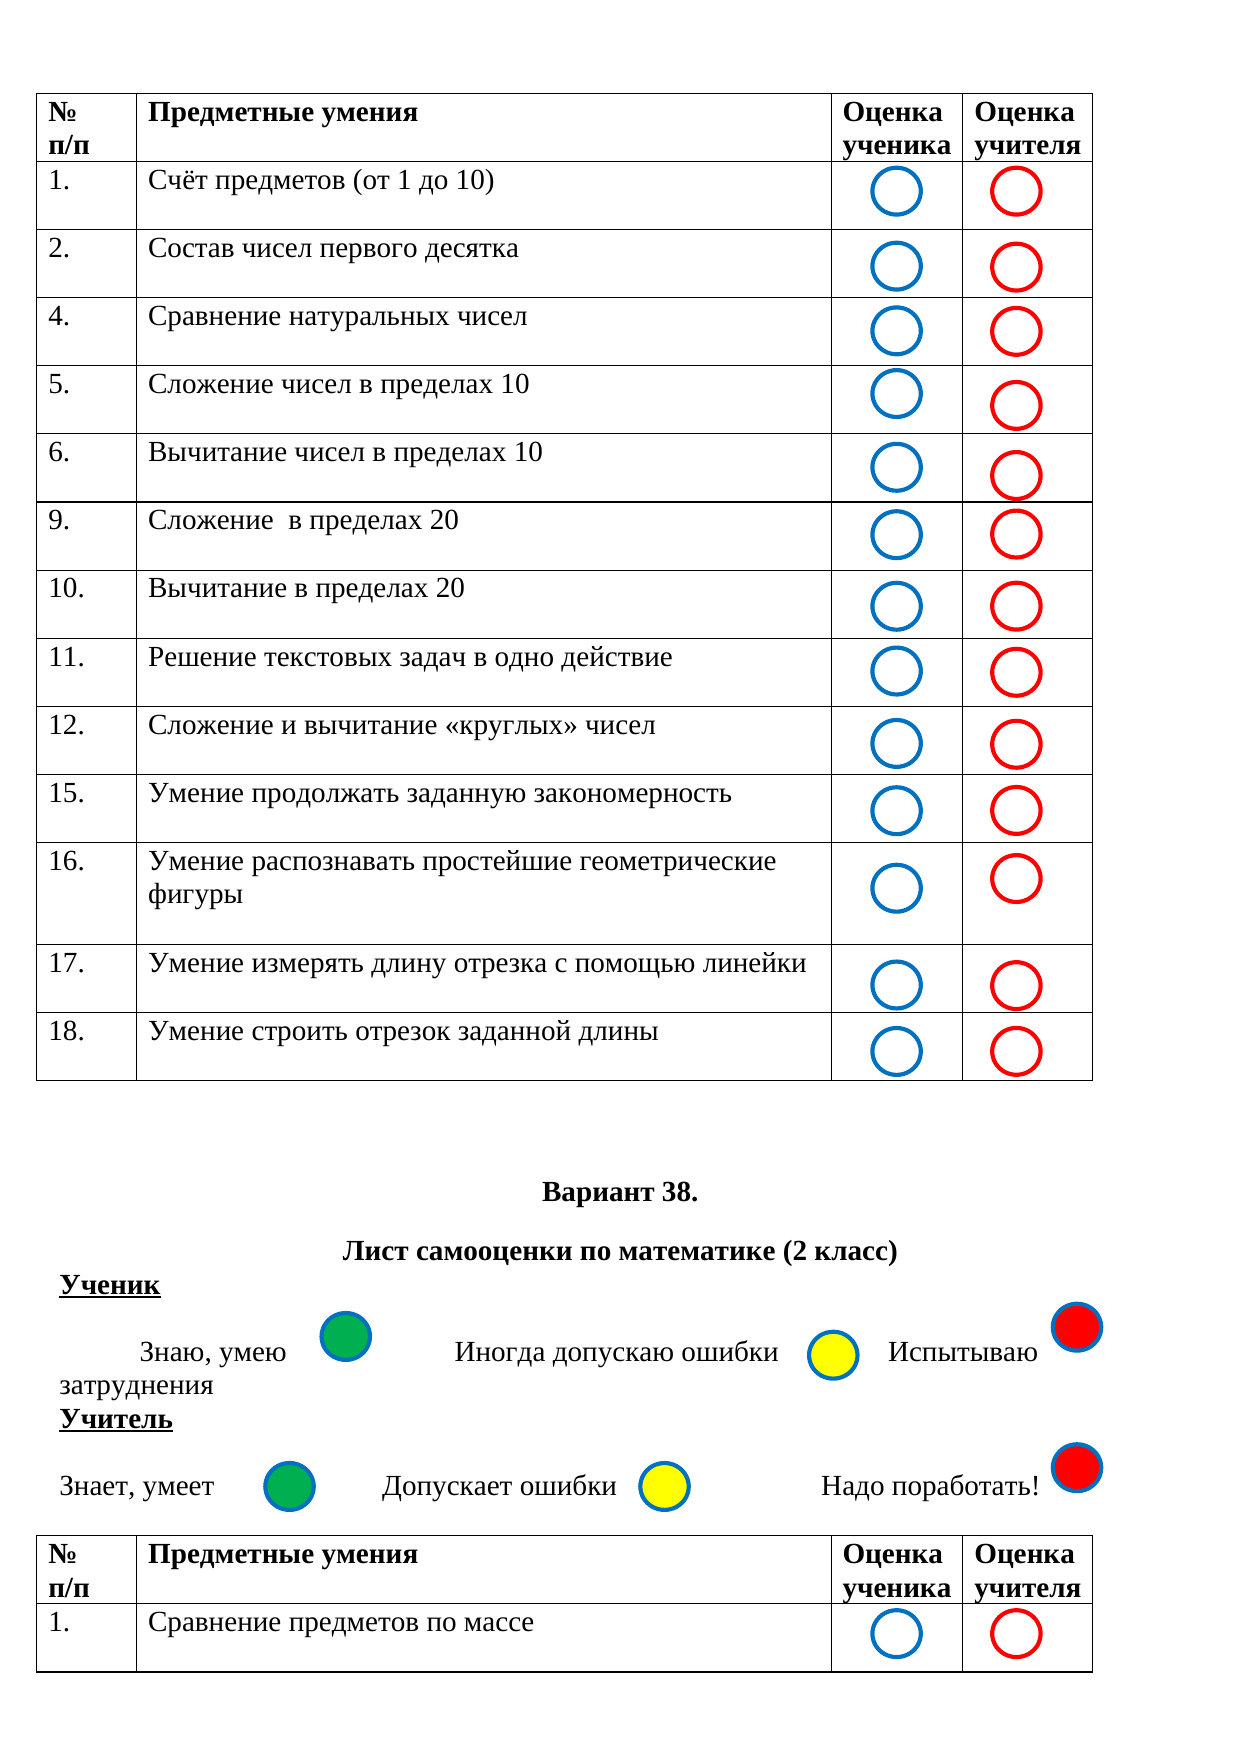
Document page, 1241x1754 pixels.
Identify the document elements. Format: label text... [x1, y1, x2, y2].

table_cell [832, 571, 962, 638]
table_cell 10. [37, 571, 136, 638]
table_cell [963, 775, 1092, 842]
text Знаю, умею Иногда допускаю ошибки Испытываю затруднения [59, 1334, 1181, 1401]
table_cell 1. [37, 162, 136, 229]
table_header Оценка учителя [963, 94, 1092, 161]
table_cell [963, 230, 1092, 297]
table_header Оценка учителя [963, 1536, 1092, 1603]
table_cell [832, 1604, 962, 1671]
table_cell 11. [37, 639, 136, 706]
table_cell Умение измерять длину отрезка с помощью линейки [137, 945, 831, 1012]
table_cell 1. [37, 1604, 136, 1671]
table_cell [832, 162, 962, 229]
table_cell Умение продолжать заданную закономерность [137, 775, 831, 842]
table_cell Умение распознавать простейшие геометрические фигуры [137, 843, 831, 944]
table_cell [832, 843, 962, 944]
table_cell [963, 434, 1092, 501]
text Знает, умеет Допускает ошибки Надо поработать! [59, 1468, 270, 1502]
table_cell [963, 366, 1092, 433]
table_cell 16. [37, 843, 136, 944]
text Ученик [59, 1267, 1181, 1300]
table_header № п/п [37, 94, 136, 161]
table_header Предметные умения [137, 1536, 831, 1603]
table_cell 17. [37, 945, 136, 1012]
table_cell Решение текстовых задач в одно действие [137, 639, 831, 706]
table_cell 4. [37, 298, 136, 365]
table_cell [832, 945, 962, 1012]
table_cell 2. [37, 230, 136, 297]
table_cell [963, 945, 1092, 1012]
table_cell [832, 366, 962, 433]
table_cell 9. [37, 503, 136, 569]
table_cell Сложение в пределах 20 [137, 503, 831, 569]
table_cell 12. [37, 707, 136, 774]
table_cell Умение строить отрезок заданной длины [137, 1013, 831, 1080]
table_cell Вычитание в пределах 20 [137, 571, 831, 638]
table_cell [832, 707, 962, 774]
table_cell Сравнение предметов по массе [137, 1604, 831, 1671]
table_cell [832, 298, 962, 365]
table_cell 15. [37, 775, 136, 842]
table_cell [963, 707, 1092, 774]
table_cell [832, 434, 962, 501]
table_cell [832, 1013, 962, 1080]
table_cell Вычитание чисел в пределах 10 [137, 434, 831, 501]
table_cell Сложение и вычитание «круглых» чисел [137, 707, 831, 774]
table_cell [963, 639, 1092, 706]
text Вариант 38. [59, 1174, 1181, 1207]
table_header Предметные умения [137, 94, 831, 161]
table_cell [963, 162, 1092, 229]
table_cell [832, 775, 962, 842]
table_cell [963, 571, 1092, 638]
table_header № п/п [37, 1536, 136, 1603]
table_cell [832, 639, 962, 706]
table_cell [963, 1604, 1092, 1671]
table_header Оценка ученика [832, 94, 962, 161]
table_header Оценка ученика [832, 1536, 962, 1603]
table_cell [832, 503, 962, 569]
table_cell Состав чисел первого десятка [137, 230, 831, 297]
text Знает, умеет Допускает ошибки Надо поработать! [684, 1468, 1181, 1502]
table_cell [963, 503, 1092, 569]
table_cell [963, 298, 1092, 365]
table_cell [832, 230, 962, 297]
table_cell [963, 843, 1092, 944]
table_cell [963, 1013, 1092, 1080]
table_cell Сложение чисел в пределах 10 [137, 366, 831, 433]
table_cell 5. [37, 366, 136, 433]
text Знает, умеет Допускает ошибки Надо поработать! [309, 1468, 645, 1502]
table_cell 18. [37, 1013, 136, 1080]
table_cell Счёт предметов (от 1 до 10) [137, 162, 831, 229]
table_cell Сравнение натуральных чисел [137, 298, 831, 365]
table_cell 6. [37, 434, 136, 501]
text Учитель [59, 1401, 1181, 1434]
text Лист самооценки по математике (2 класс) [59, 1233, 1181, 1267]
